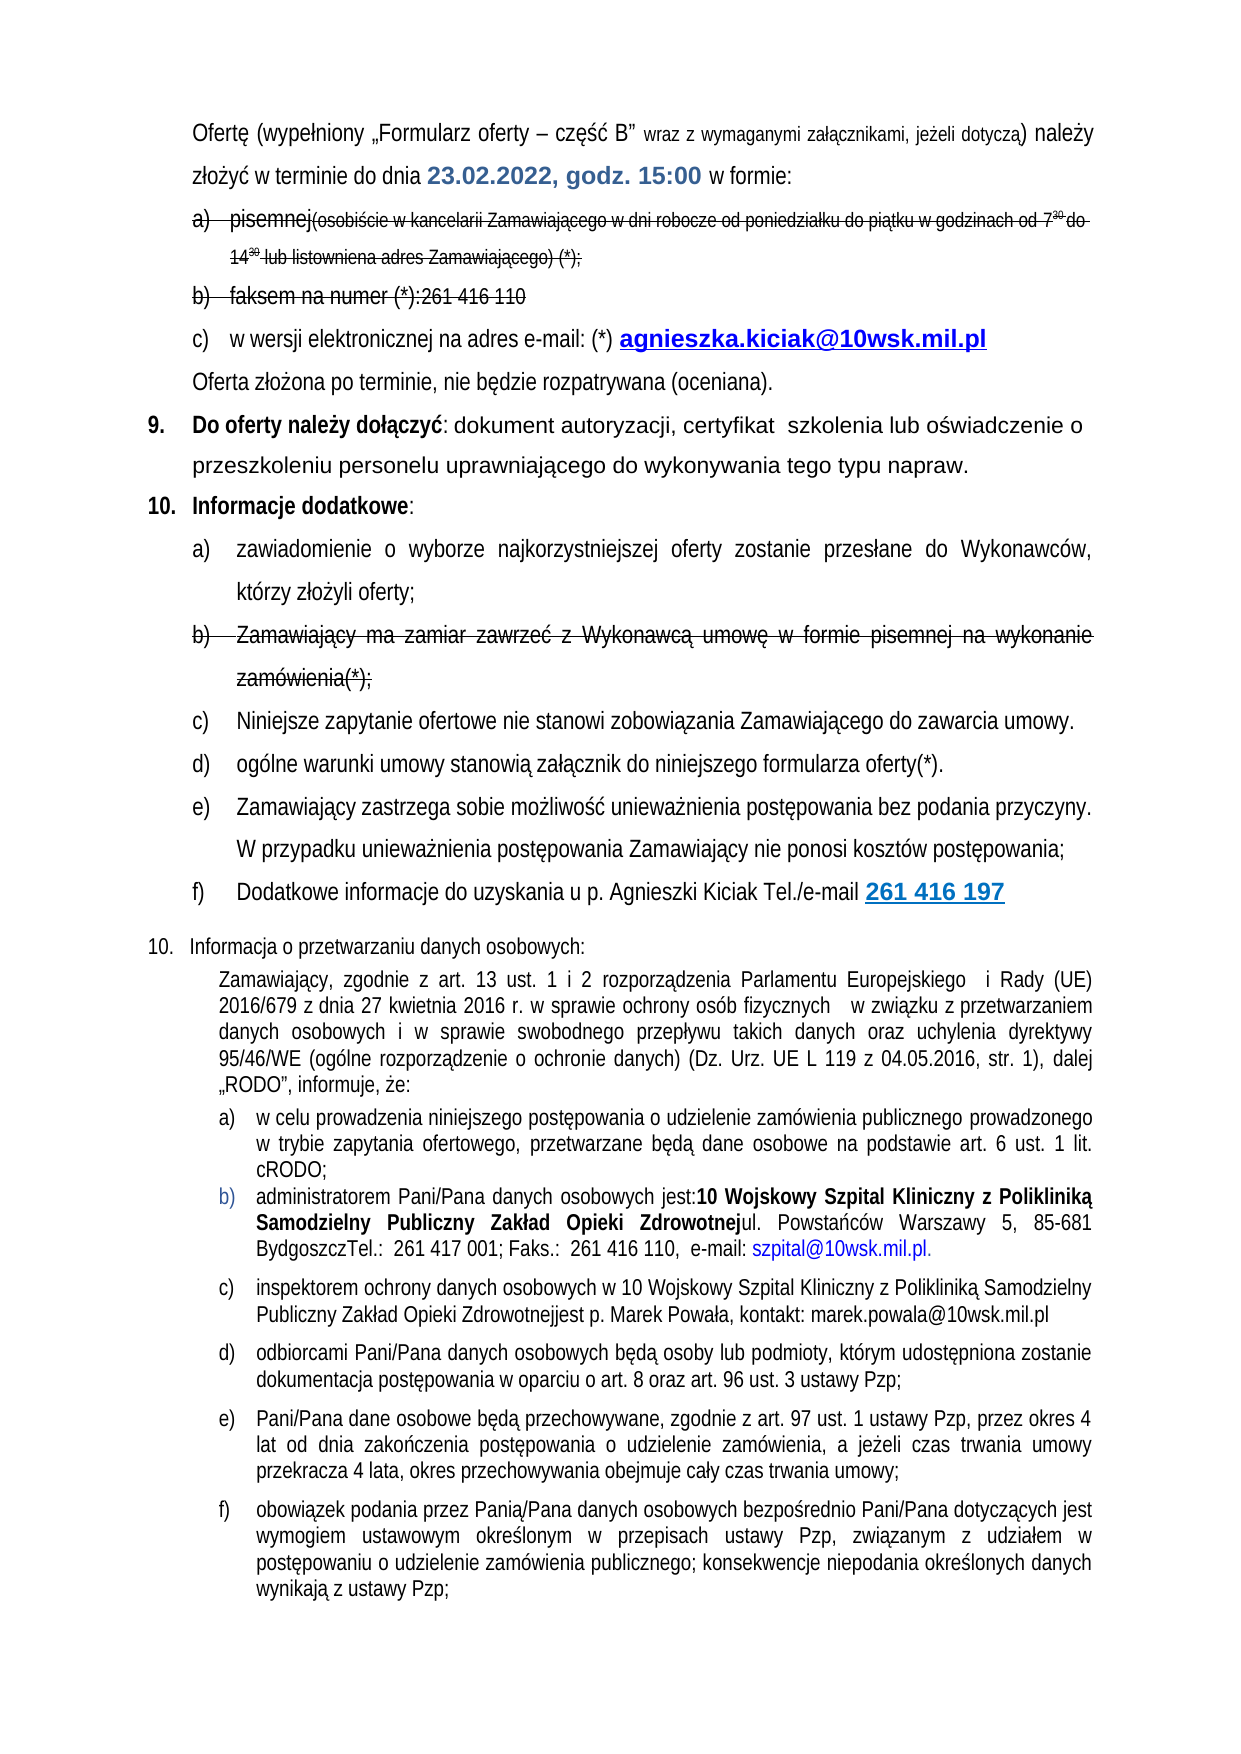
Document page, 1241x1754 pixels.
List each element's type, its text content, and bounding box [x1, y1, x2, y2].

list w celu prowadzenia niniejszego postępowania o udzielenie zamówienia publicznego prowadzonego w trybie zapytania ofertowego, przetwarzane będą dane osobowe na podstawie art. 6 ust. 1 lit. cRODO; [218, 1103, 1092, 1183]
text Oferta złożona po terminie, nie będzie rozpatrywana (oceniana). [192, 367, 1094, 396]
list inspektorem ochrony danych osobowych w 10 Wojskowy Szpital Kliniczny z Polikliniką Samodzielny Publiczny Zakład Opieki Zdrowotnejjest p. Marek Powała, kontakt: marek.powala@10wsk.mil.pl [218, 1274, 1092, 1327]
text 10. Informacja o przetwarzaniu danych osobowych: [148, 933, 1092, 959]
list Zamawiający ma zamiar zawrzeć z Wykonawcą umowę w formie pisemnej na wykonanie zamówienia(*); [192, 637, 1094, 691]
text Ofertę (wypełniony „Formularz oferty – część B” wraz z wymaganymi załącznikami, jeżeli dotyczą) należy złożyć w terminie do dnia 23.02.2022, godz. 15:00 w formie: [192, 118, 1094, 190]
list Zamawiający zastrzega sobie możliwość unieważnienia postępowania bez podania przyczyny. W przypadku unieważnienia postępowania Zamawiający nie ponosi kosztów postępowania; [192, 791, 1094, 863]
list faksem na numer (*):261 416 110 [192, 281, 1094, 309]
list odbiorcami Pani/Pana danych osobowych będą osoby lub podmioty, którym udostępniona zostanie dokumentacja postępowania w oparciu o art. 8 oraz art. 96 ust. 3 ustawy Pzp; [218, 1339, 1092, 1392]
list obowiązek podania przez Panią/Pana danych osobowych bezpośrednio Pani/Pana dotyczących jest wymogiem ustawowym określonym w przepisach ustawy Pzp, związanym z udziałem w postępowaniu o udzielenie zamówienia publicznego; konsekwencje niepodania określonych danych wynikają z ustawy Pzp; [218, 1496, 1092, 1602]
list Niniejsze zapytanie ofertowe nie stanowi zobowiązania Zamawiającego do zawarcia umowy. [192, 706, 1094, 734]
list zawiadomienie o wyborze najkorzystniejszej oferty zostanie przesłane do Wykonawców, którzy złożyli oferty; [192, 534, 1094, 606]
list Zamawiający ma zamiar zawrzeć z Wykonawcą umowę w formie pisemnej na wykonanie zamówienia(*); [192, 620, 1094, 636]
list ogólne warunki umowy stanowią załącznik do niniejszego formularza oferty(*). [192, 748, 1094, 777]
list Informacje dodatkowe: [148, 491, 1094, 520]
list w wersji elektronicznej na adres e-mail: (*) agnieszka.kiciak@10wsk.mil.pl [192, 324, 1094, 352]
list Dodatkowe informacje do uzyskania u p. Agnieszki Kiciak Tel./e-mail 261 416 197 [192, 877, 1094, 906]
list pisemnej(osobiście w kancelarii Zamawiającego w dni robocze od poniedziałku do piątku w godzinach od 730 do 1430 lub listowniena adres Zamawiającego) (*); [192, 204, 1094, 269]
list Pani/Pana dane osobowe będą przechowywane, zgodnie z art. 97 ust. 1 ustawy Pzp, przez okres 4 lat od dnia zakończenia postępowania o udzielenie zamówienia, a jeżeli czas trwania umowy przekracza 4 lata, okres przechowywania obejmuje cały czas trwania umowy; [218, 1404, 1092, 1484]
list administratorem Pani/Pana danych osobowych jest:10 Wojskowy Szpital Kliniczny z Polikliniką Samodzielny Publiczny Zakład Opieki Zdrowotnejul. Powstańców Warszawy 5, 85-681 BydgoszczTel.: 261 417 001; Faks.: 261 416 110, e-mail: szpital@10wsk.mil.pl. [219, 1183, 1092, 1262]
text Zamawiający, zgodnie z art. 13 ust. 1 i 2 rozporządzenia Parlamentu Europejskiego i Rady (UE) 2016/679 z dnia 27 kwietnia 2016 r. w sprawie ochrony osób fizycznych w związku z przetwarzaniem danych osobowych i w sprawie swobodnego przepływu takich danych oraz uchylenia dyrektywy 95/46/WE (ogólne rozporządzenie o ochronie danych) (Dz. Urz. UE L 119 z 04.05.2016, str. 1), dalej „RODO”, informuje, że: [218, 966, 1092, 1097]
list Do oferty należy dołączyć: dokument autoryzacji, certyfikat szkolenia lub oświadczenie o przeszkoleniu personelu uprawniającego do wykonywania tego typu napraw. [148, 410, 1094, 478]
